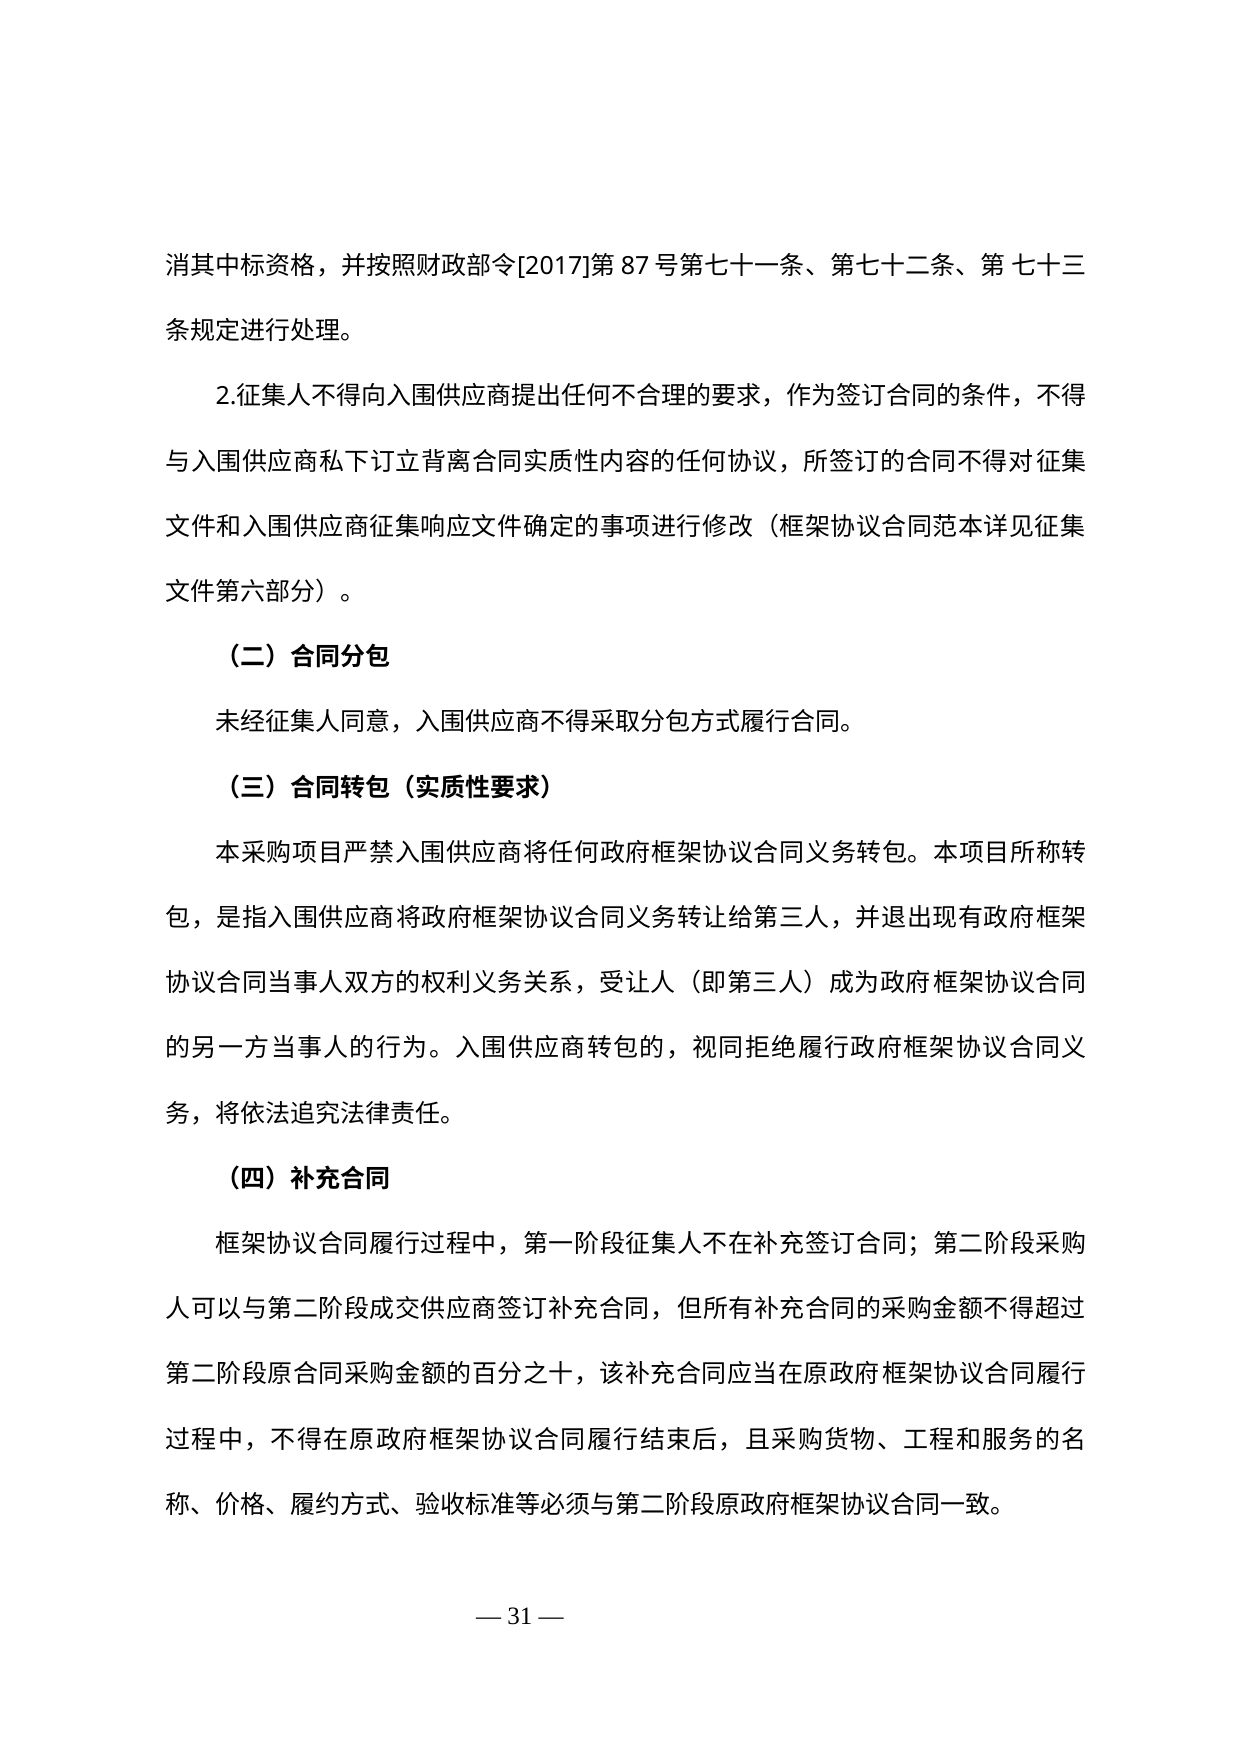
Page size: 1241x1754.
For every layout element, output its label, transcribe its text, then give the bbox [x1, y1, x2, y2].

text 未经征集人同意，入围供应商不得采取分包方式履行合同。 [165, 687, 1087, 752]
text （四）补充合同 [165, 1144, 1087, 1209]
text 本采购项目严禁入围供应商将任何政府框架协议合同义务转包。本项目所称转包，是指入围供应商将政府框架协议合同义务转让给第三人，并退出现有政府框架协议合同当事人双方的权利义务关系，受让人（即第三人）成为政府框架协议合同的另一方当事人的行为。入围供应商转包的，视同拒绝履行政府框架协议合同义务，将依法追究法律责任。 [165, 818, 1087, 1144]
text 框架协议合同履行过程中，第一阶段征集人不在补充签订合同；第二阶段采购人可以与第二阶段成交供应商签订补充合同，但所有补充合同的采购金额不得超过第二阶段原合同采购金额的百分之十，该补充合同应当在原政府框架协议合同履行过程中，不得在原政府框架协议合同履行结束后，且采购货物、工程和服务的名称、价格、履约方式、验收标准等必须与第二阶段原政府框架协议合同一致。 [165, 1209, 1087, 1535]
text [165, 231, 1087, 361]
text （二）合同分包 [165, 622, 1087, 687]
text 2.征集人不得向入围供应商提出任何不合理的要求，作为签订合同的条件，不得与入围供应商私下订立背离合同实质性内容的任何协议，所签订的合同不得对征集文件和入围供应商征集响应文件确定的事项进行修改（框架协议合同范本详见征集文件第六部分）。 [165, 361, 1087, 622]
text （三）合同转包（实质性要求） [165, 752, 1087, 818]
